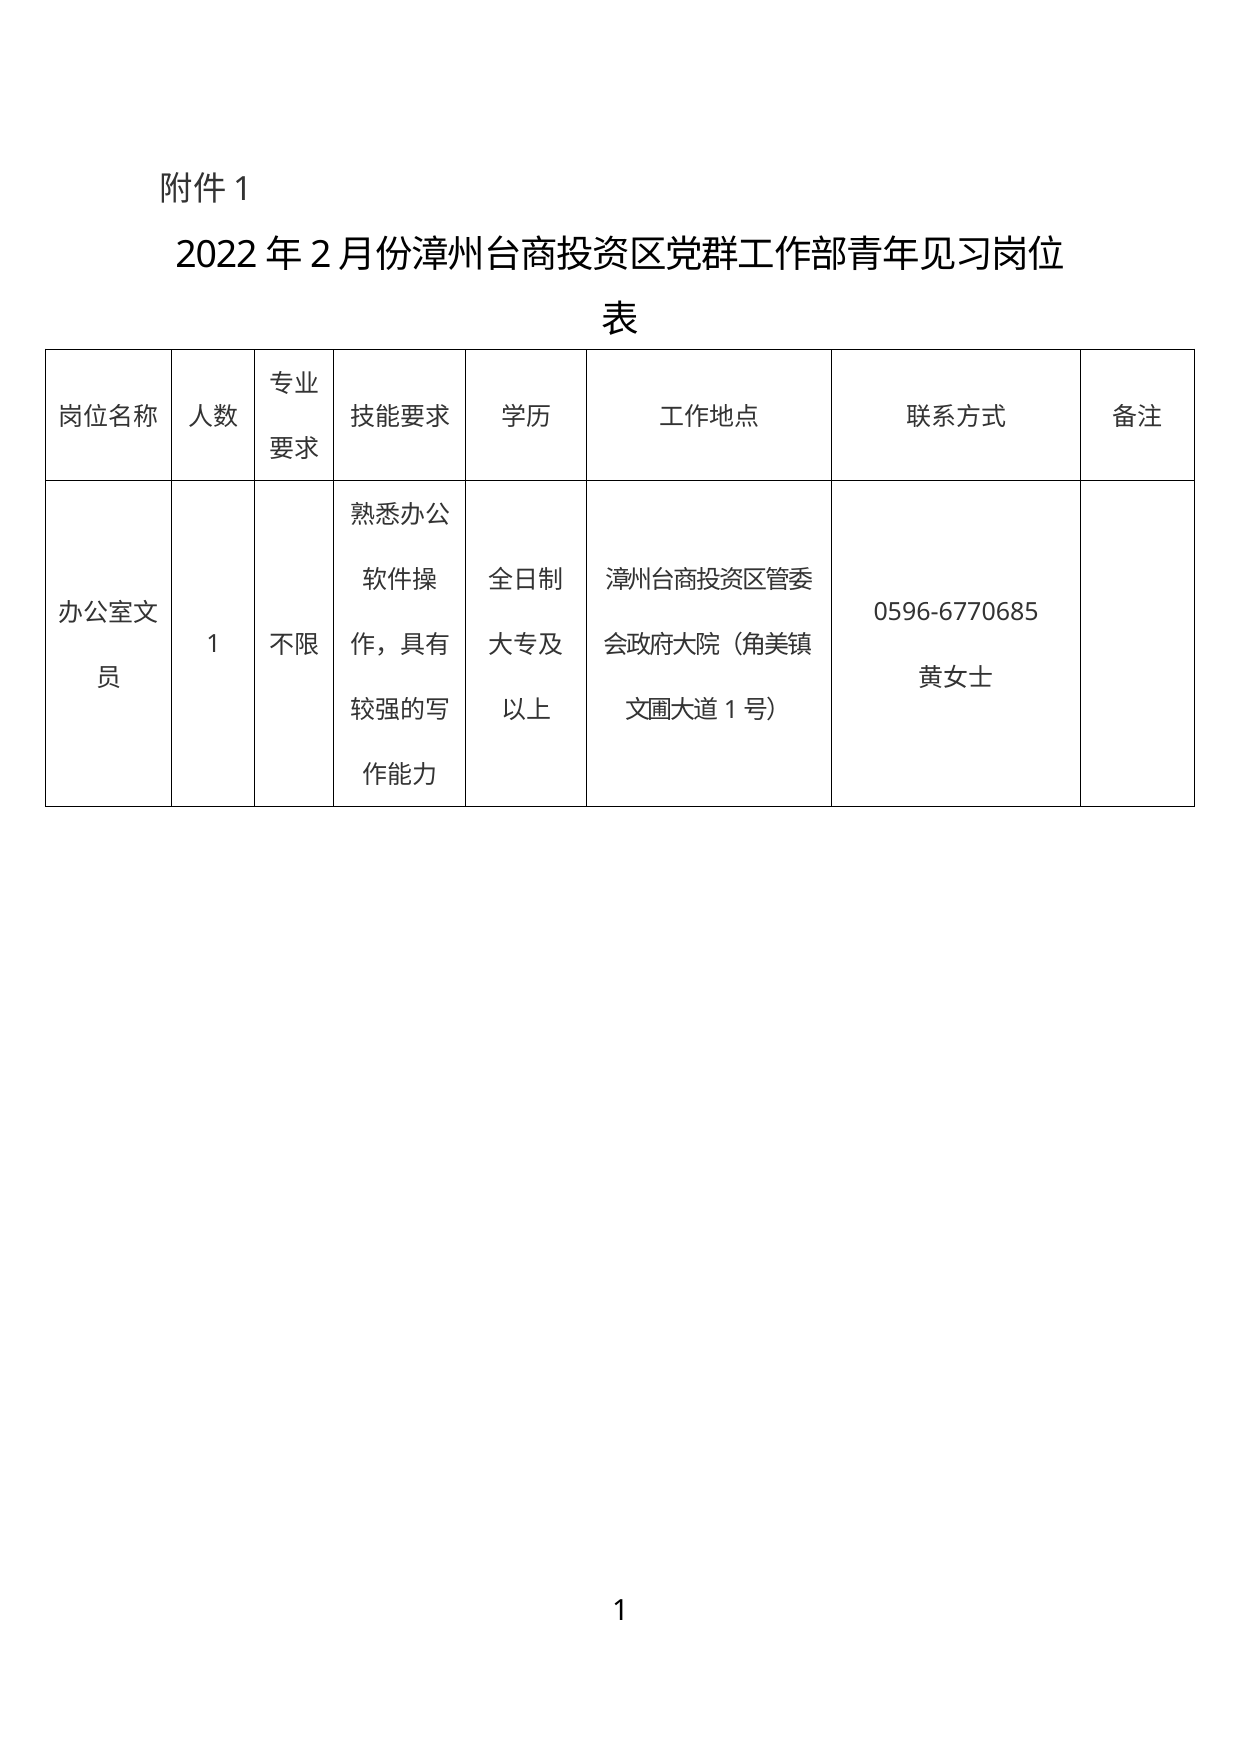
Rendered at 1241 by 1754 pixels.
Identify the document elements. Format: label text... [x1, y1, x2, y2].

table_cell 全日制大专及以上 [466, 481, 586, 806]
table_header 学历 [466, 350, 586, 479]
table_header 人数 [172, 350, 254, 479]
table_cell 熟悉办公软件操作，具有较强的写作能力 [334, 481, 465, 806]
table_cell 0596-6770685 黄女士 [832, 481, 1080, 806]
text 附件1 [159, 153, 1081, 218]
table_header 技能要求 [334, 350, 465, 479]
table_cell 办公室文员 [46, 481, 171, 806]
table_header 备注 [1081, 350, 1194, 479]
table_cell 1 [172, 481, 254, 806]
table_header 专业要求 [255, 350, 333, 479]
table_cell 不限 [255, 481, 333, 806]
text 2022年2月份漳州台商投资区党群工作部青年见习岗位表 [159, 218, 1081, 348]
table_header 工作地点 [587, 350, 831, 479]
table_cell [1081, 481, 1194, 806]
table_header 岗位名称 [46, 350, 171, 479]
table_cell 漳州台商投资区管委会政府大院（角美镇 文圃大道1号） [587, 481, 831, 806]
table_header 联系方式 [832, 350, 1080, 479]
